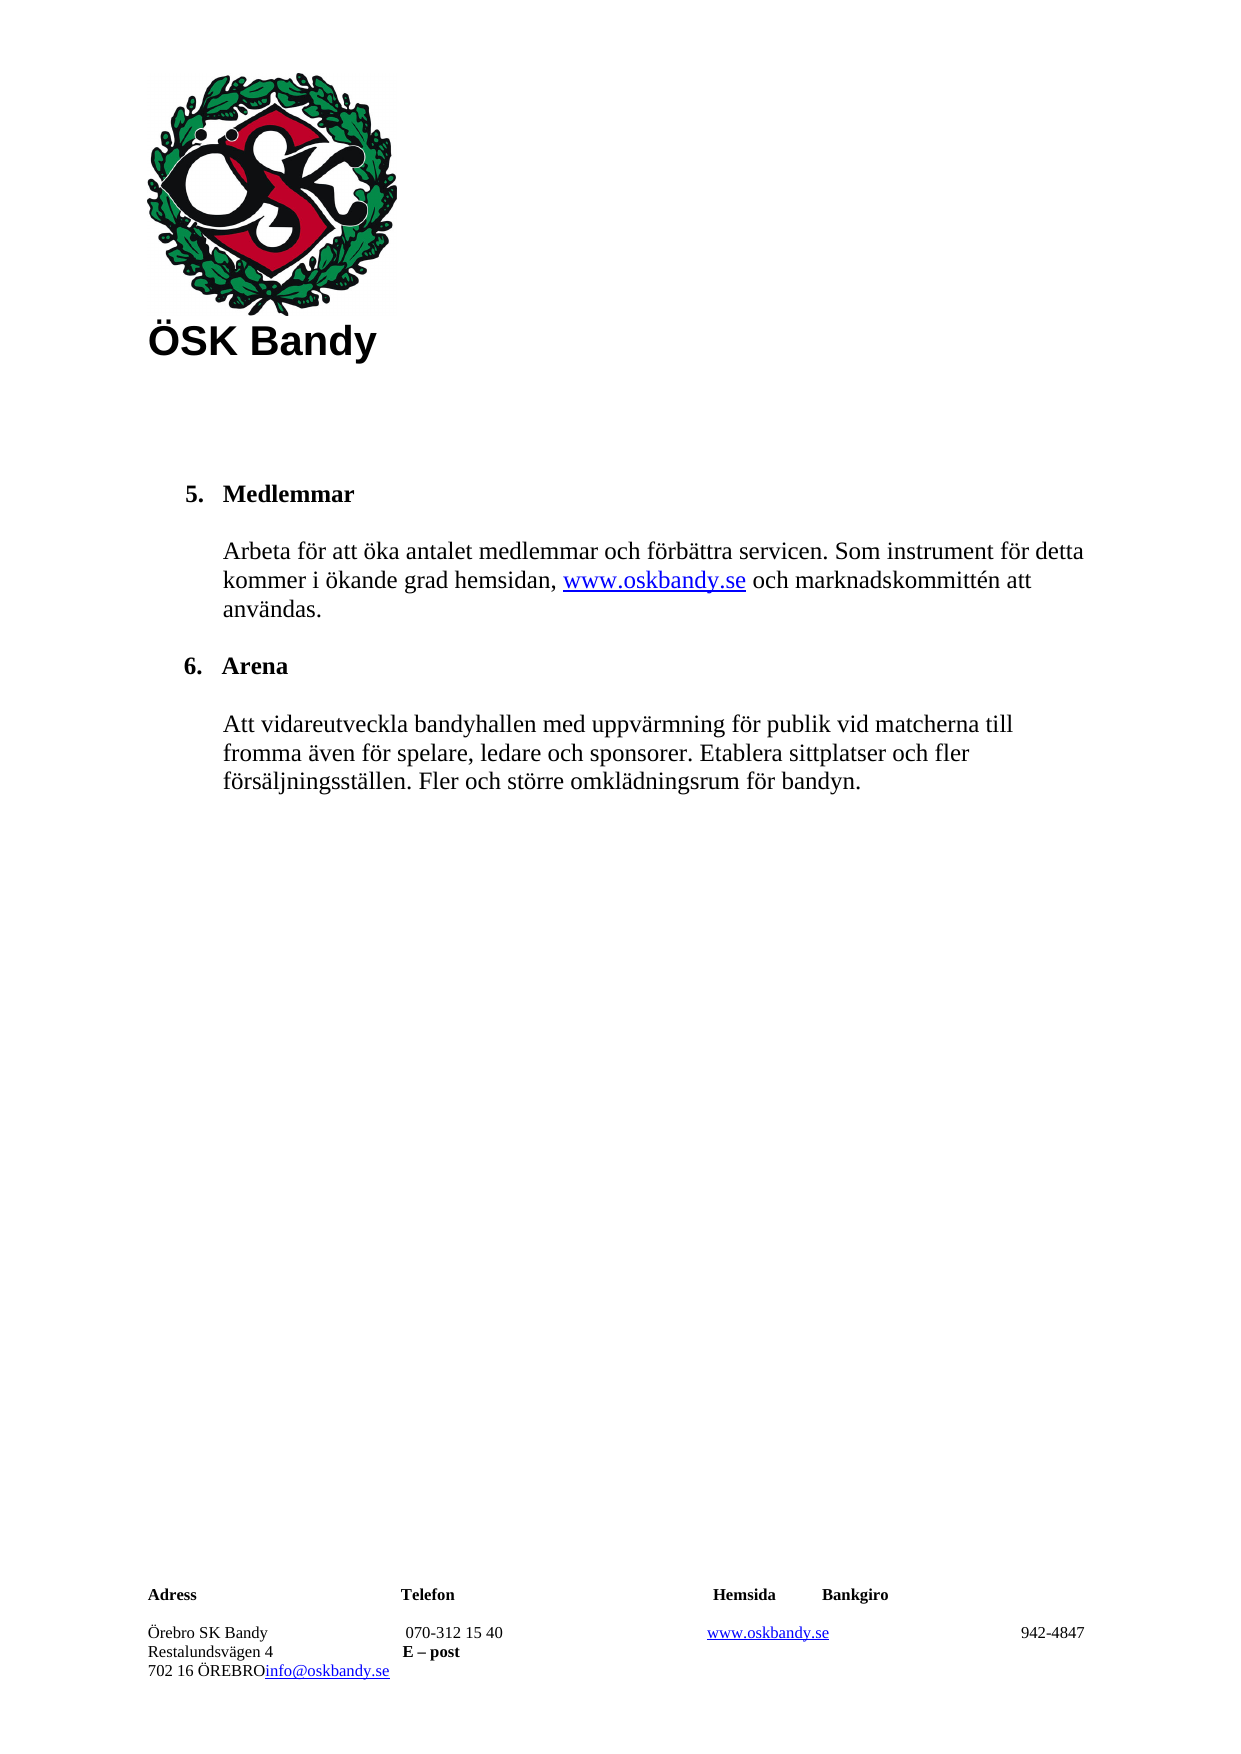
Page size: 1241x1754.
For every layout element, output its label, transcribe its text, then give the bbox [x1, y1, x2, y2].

picture [147, 73, 397, 316]
text 6. Arena [177, 651, 1093, 680]
list Medlemmar [185, 479, 1093, 508]
text Att vidareutveckla bandyhallen med uppvärmning för publik vid matcherna till fromma även för spelare, ledare och sponsorer. Etablera sittplatser och fler försäljningsställen. Fler och större omklädningsrum för bandyn. [223, 709, 1093, 795]
text Arbeta för att öka antalet medlemmar och förbättra servicen. Som instrument för detta kommer i ökande grad hemsidan, www.oskbandy.se och marknadskommittén att användas. [223, 536, 1093, 623]
